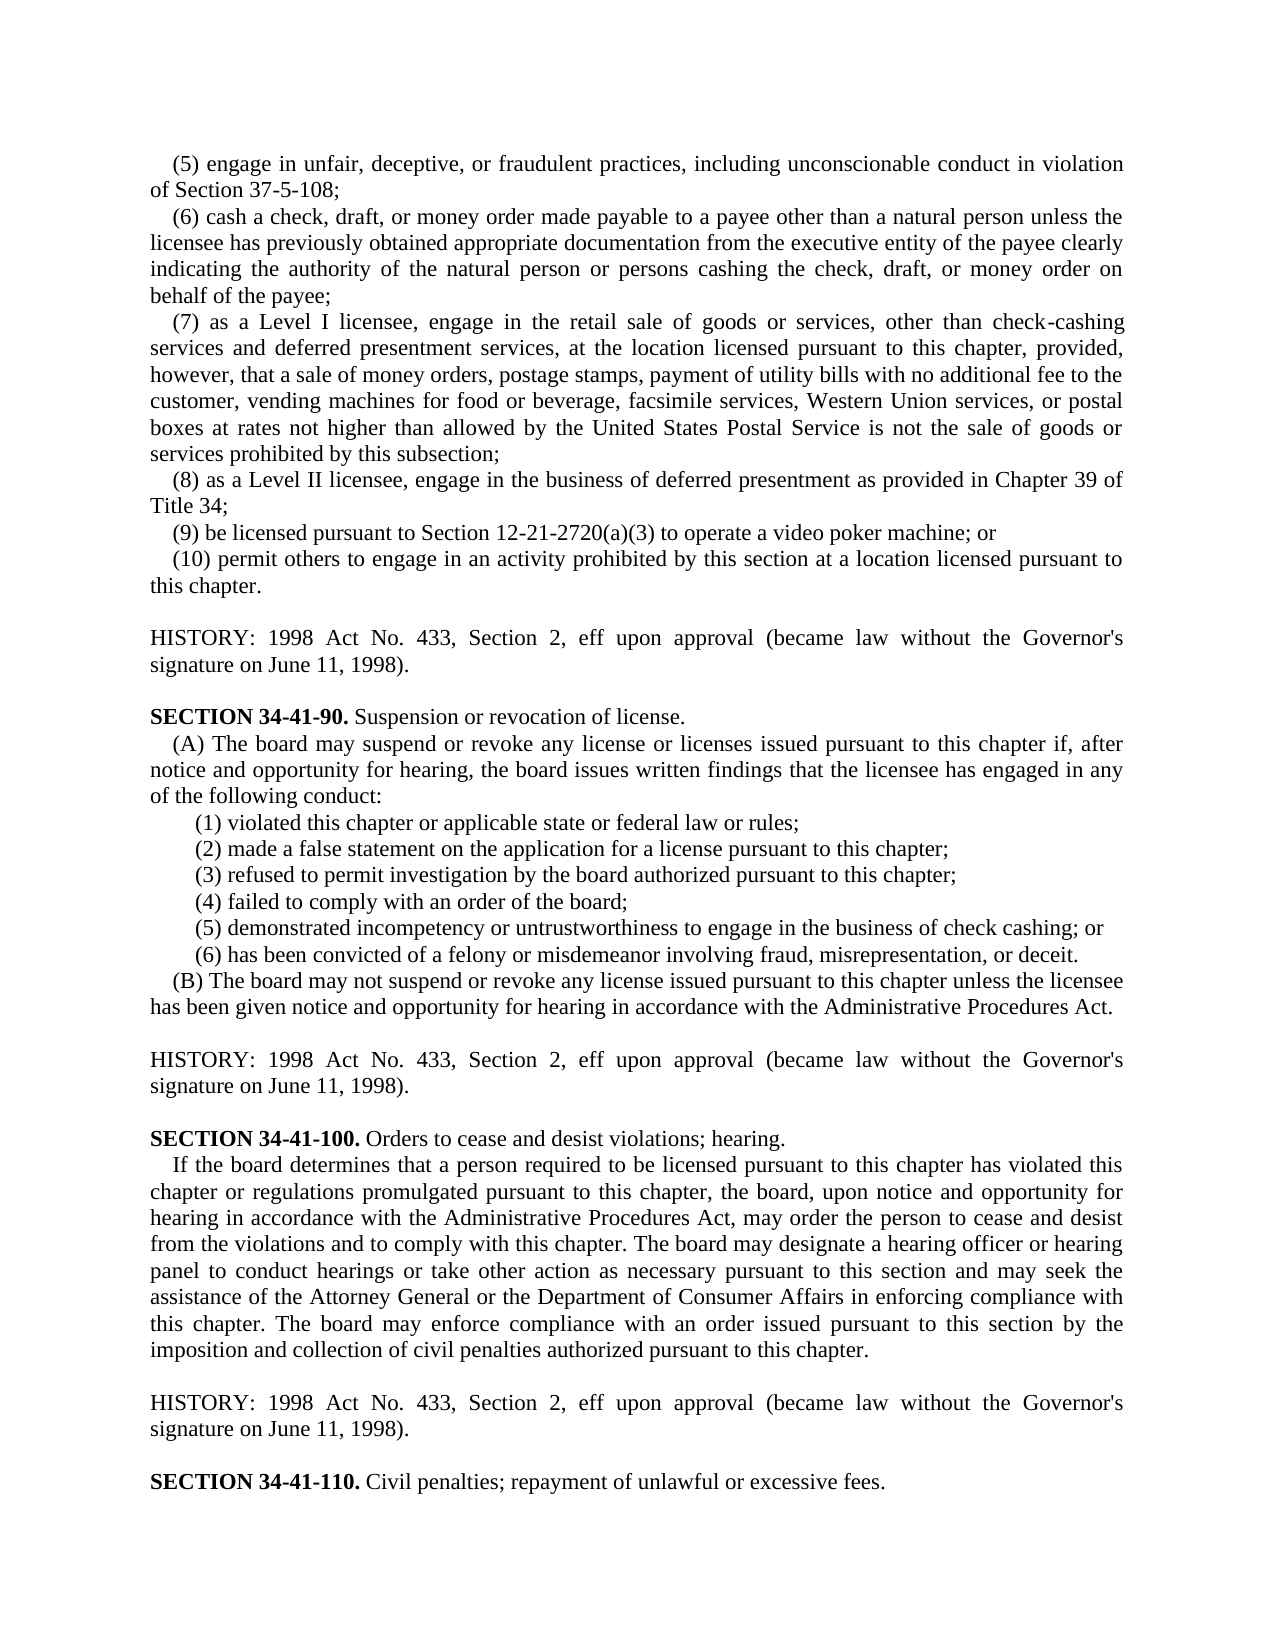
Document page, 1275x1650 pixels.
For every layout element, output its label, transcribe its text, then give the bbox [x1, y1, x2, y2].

text (6) has been convicted of a felony or misdemeanor involving fraud, misrepresentation, or deceit. [150, 941, 1125, 967]
text (7) as a Level I licensee, engage in the retail sale of goods or services, other than check-cashing services and deferred presentment services, at the location licensed pursuant to this chapter, provided, however, that a sale of money orders, postage stamps, payment of utility bills with no additional fee to the customer, vending machines for food or beverage, facsimile services, Western Union services, or postal boxes at rates not higher than allowed by the United States Postal Service is not the sale of goods or services prohibited by this subsection; [150, 308, 1125, 466]
text If the board determines that a person required to be licensed pursuant to this chapter has violated this chapter or regulations promulgated pursuant to this chapter, the board, upon notice and opportunity for hearing in accordance with the Administrative Procedures Act, may order the person to cease and desist from the violations and to comply with this chapter. The board may designate a hearing officer or hearing panel to conduct hearings or take other action as necessary pursuant to this section and may seek the assistance of the Attorney General or the Department of Consumer Affairs in enforcing compliance with this chapter. The board may enforce compliance with an order issued pursuant to this section by the imposition and collection of civil penalties authorized pursuant to this chapter. [150, 1151, 1125, 1362]
text SECTION 34-41-110. Civil penalties; repayment of unlawful or excessive fees. [150, 1468, 1125, 1494]
text HISTORY: 1998 Act No. 433, Section 2, eff upon approval (became law without the Governor's signature on June 11, 1998). [150, 1046, 1125, 1099]
text SECTION 34-41-100. Orders to cease and desist violations; hearing. [150, 1125, 1125, 1151]
text (2) made a false statement on the application for a license pursuant to this chapter; [150, 835, 1125, 862]
text (5) demonstrated incompetency or untrustworthiness to engage in the business of check cashing; or [150, 914, 1125, 941]
text (5) engage in unfair, deceptive, or fraudulent practices, including unconscionable conduct in violation of Section 37-5-108; [150, 150, 1125, 203]
text (10) permit others to engage in an activity prohibited by this section at a location licensed pursuant to this chapter. [150, 545, 1125, 598]
text (8) as a Level II licensee, engage in the business of deferred presentment as provided in Chapter 39 of Title 34; [150, 466, 1125, 519]
text (3) refused to permit investigation by the board authorized pursuant to this chapter; [150, 862, 1125, 888]
text HISTORY: 1998 Act No. 433, Section 2, eff upon approval (became law without the Governor's signature on June 11, 1998). [150, 624, 1125, 677]
text (9) be licensed pursuant to Section 12-21-2720(a)(3) to operate a video poker machine; or [150, 519, 1125, 545]
text (6) cash a check, draft, or money order made payable to a payee other than a natural person unless the licensee has previously obtained appropriate documentation from the executive entity of the payee clearly indicating the authority of the natural person or persons cashing the check, draft, or money order on behalf of the payee; [150, 203, 1125, 308]
text (B) The board may not suspend or revoke any license issued pursuant to this chapter unless the licensee has been given notice and opportunity for hearing in accordance with the Administrative Procedures Act. [150, 967, 1125, 1020]
text (4) failed to comply with an order of the board; [150, 888, 1125, 914]
text SECTION 34-41-90. Suspension or revocation of license. [150, 703, 1125, 730]
text (A) The board may suspend or revoke any license or licenses issued pursuant to this chapter if, after notice and opportunity for hearing, the board issues written findings that the licensee has engaged in any of the following conduct: [150, 730, 1125, 809]
text (1) violated this chapter or applicable state or federal law or rules; [150, 809, 1125, 835]
text HISTORY: 1998 Act No. 433, Section 2, eff upon approval (became law without the Governor's signature on June 11, 1998). [150, 1389, 1125, 1441]
